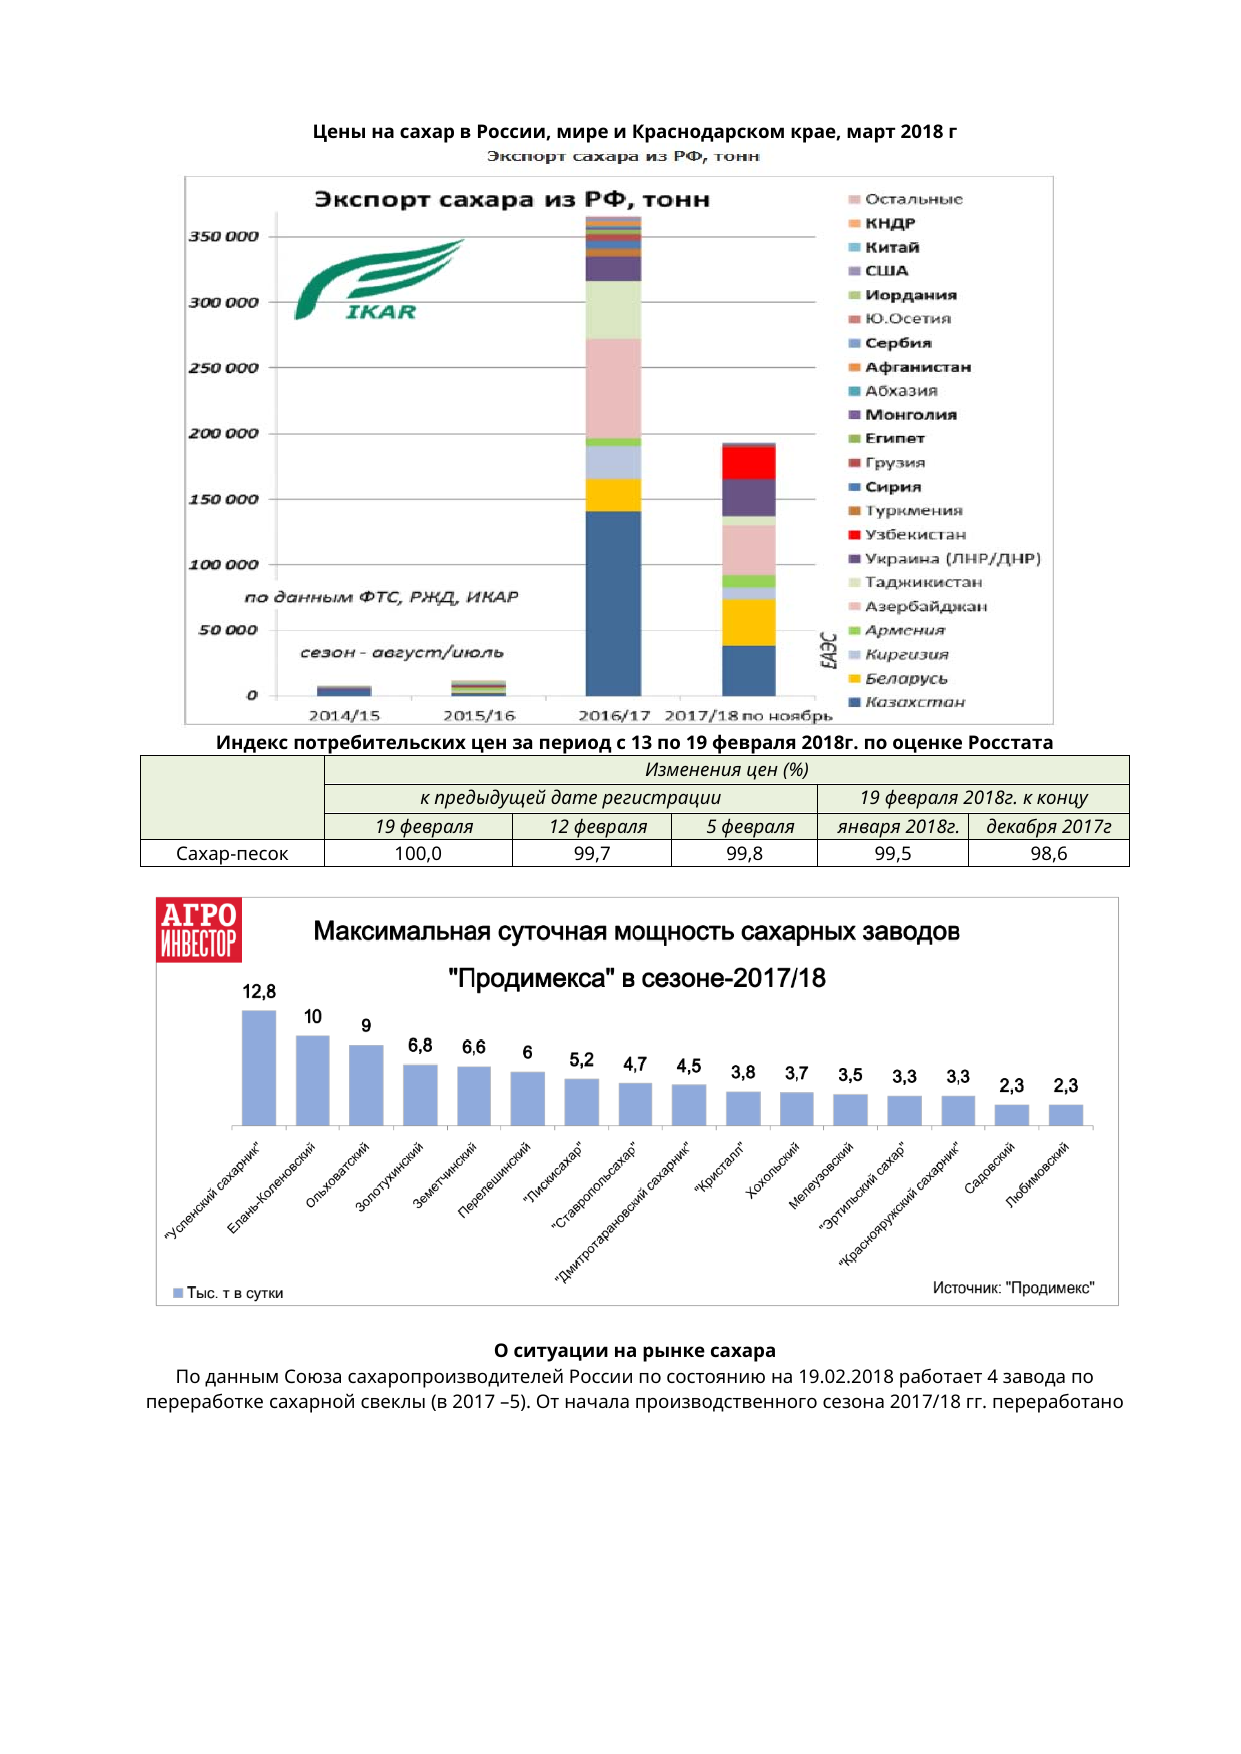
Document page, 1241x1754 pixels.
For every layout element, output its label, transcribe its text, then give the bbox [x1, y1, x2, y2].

table_cell 99,5 [818, 840, 968, 866]
table_header [141, 756, 324, 839]
table_cell к предыдущей дате регистрации [325, 785, 817, 812]
text Индекс потребительских цен за период с 13 по 19 февраля 2018г. по оценке Росстата [118, 729, 1152, 755]
table_cell декабря 2017г [969, 814, 1129, 839]
text Цены на сахар в России, мире и Краснодарском крае, март 2018 г [118, 118, 1152, 144]
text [118, 1363, 1152, 1414]
picture [150, 892, 1120, 1312]
table_cell 19 февраля 2018г. к концу [818, 785, 1129, 812]
text О ситуации на рынке сахара [118, 1337, 1152, 1363]
table_cell Сахар-песок [141, 840, 324, 866]
picture [147, 143, 1123, 730]
table_cell 19 февраля [325, 814, 512, 839]
table_cell 12 февраля [513, 814, 671, 839]
table_header Изменения цен (%) [325, 756, 1129, 783]
table_cell января 2018г. [818, 814, 968, 839]
table_cell 99,8 [672, 840, 817, 866]
table_cell 98,6 [969, 840, 1129, 866]
table_cell 5 февраля [672, 814, 817, 839]
table_cell 99,7 [513, 840, 671, 866]
table_cell 100,0 [325, 840, 512, 866]
